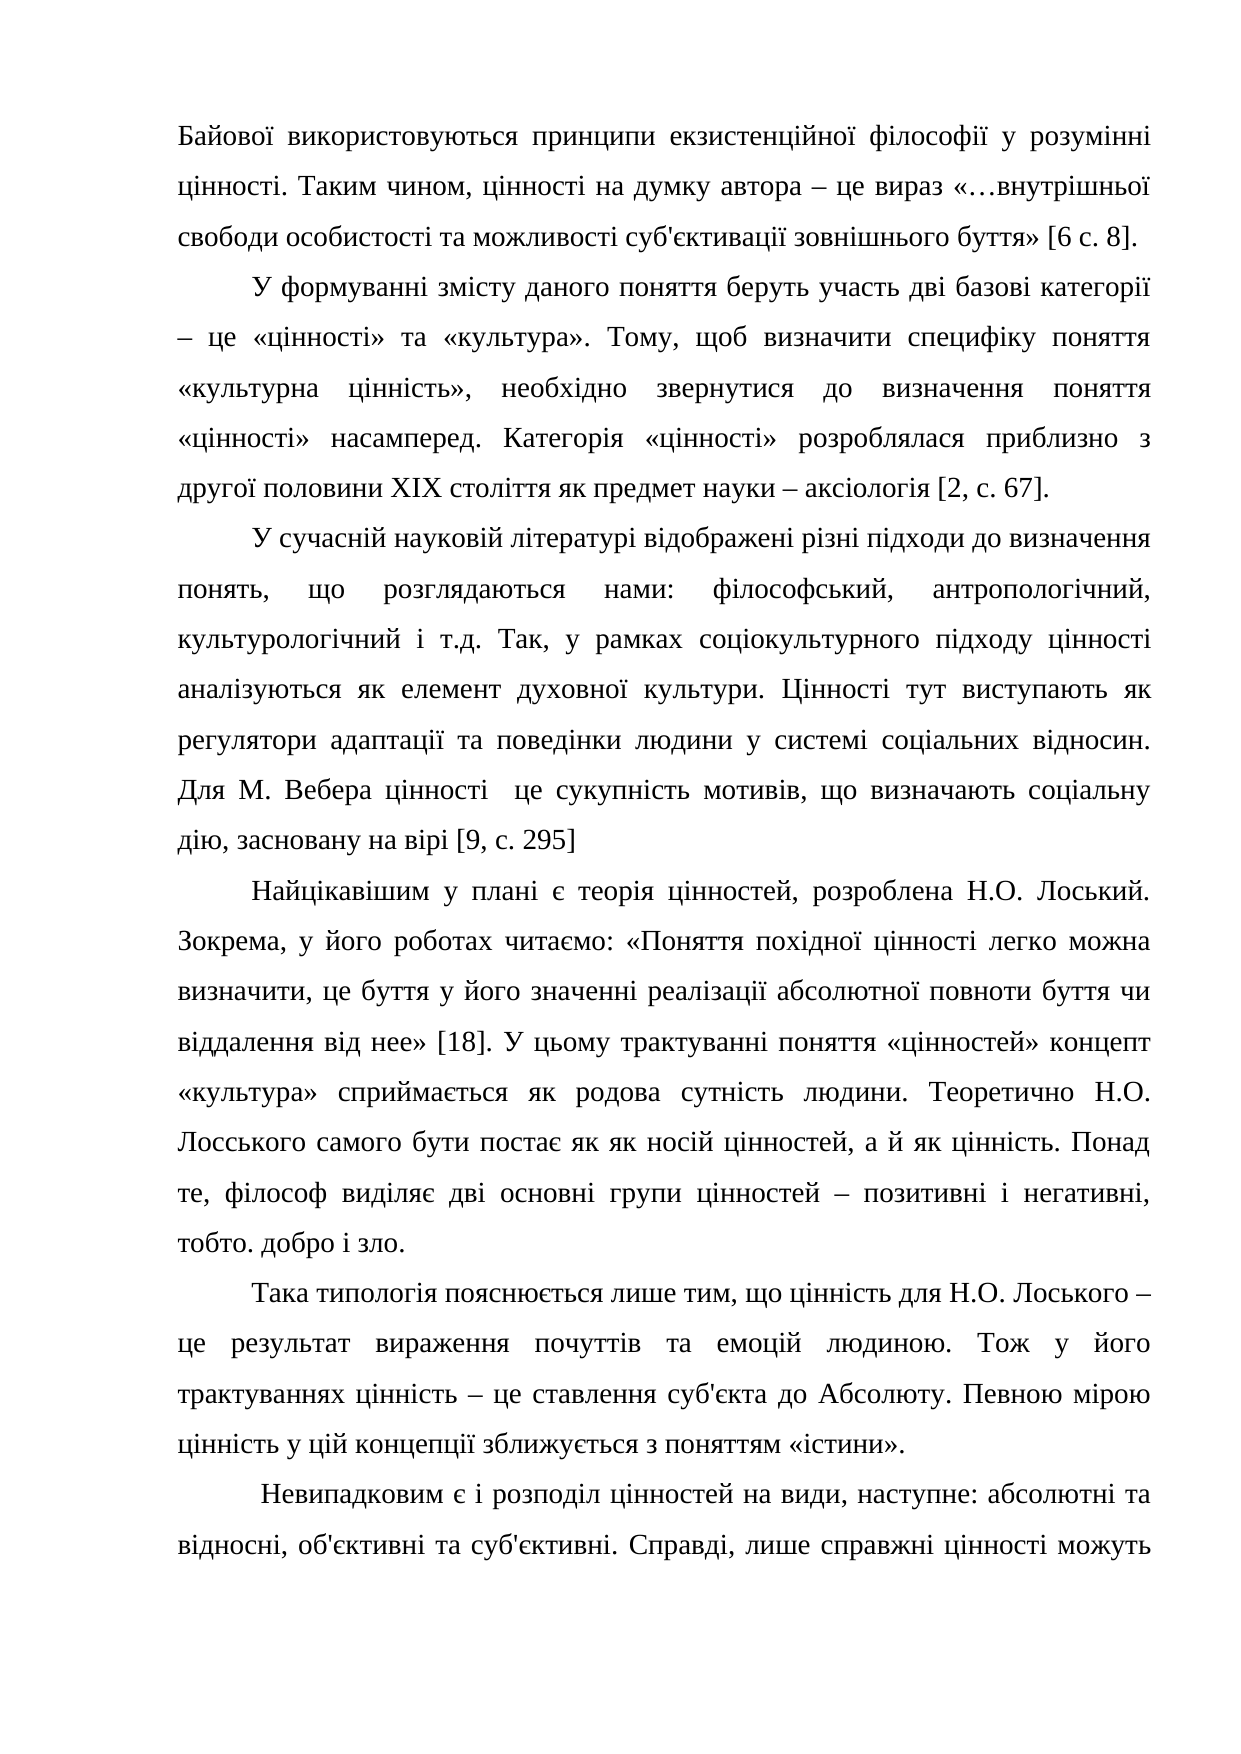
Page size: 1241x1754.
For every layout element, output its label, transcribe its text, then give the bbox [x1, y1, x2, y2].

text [177, 1477, 1152, 1560]
text У сучасній науковій літературі відображені різні підходи до визначення понять, що розглядаються нами: філософський, антропологічний, культурологічний і т.д. Так, у рамках соціокультурного підходу цінності аналізуються як елемент духовної культури. Цінності тут виступають як регулятори адаптації та поведінки людини у системі соціальних відносин. Для М. Вебера цінності це сукупність мотивів, що визначають соціальну дію, засновану на вірі [9, с. 295] [177, 521, 1152, 856]
text Найцікавішим у плані є теорія цінностей, розроблена Н.О. Лоський. Зокрема, у його роботах читаємо: «Поняття похідної цінності легко можна визначити, це буття у його значенні реалізації абсолютної повноти буття чи віддалення від нее» [18]. У цьому трактуванні поняття «цінностей» концепт «культура» сприймається як родова сутність людини. Теоретично Н.О. Лосського самого бути постає як як носій цінностей, а й як цінність. Понад те, філософ виділяє дві основні групи цінностей – позитивні і негативні, тобто. добро і зло. [177, 873, 1152, 1258]
text Така типологія пояснюється лише тим, що цінність для Н.О. Лоського – це результат вираження почуттів та емоцій людиною. Тож у його трактуваннях цінність – це ставлення суб'єкта до Абсолюту. Певною мірою цінність у цій концепції зближується з поняттям «істини». [177, 1275, 1152, 1460]
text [177, 118, 1152, 252]
text У формуванні змісту даного поняття беруть участь дві базові категорії – це «цінності» та «культура». Тому, щоб визначити специфіку поняття «культурна цінність», необхідно звернутися до визначення поняття «цінності» насамперед. Категорія «цінності» розроблялася приблизно з другої половини ХІХ століття як предмет науки – аксіологія [2, с. 67]. [177, 269, 1152, 504]
